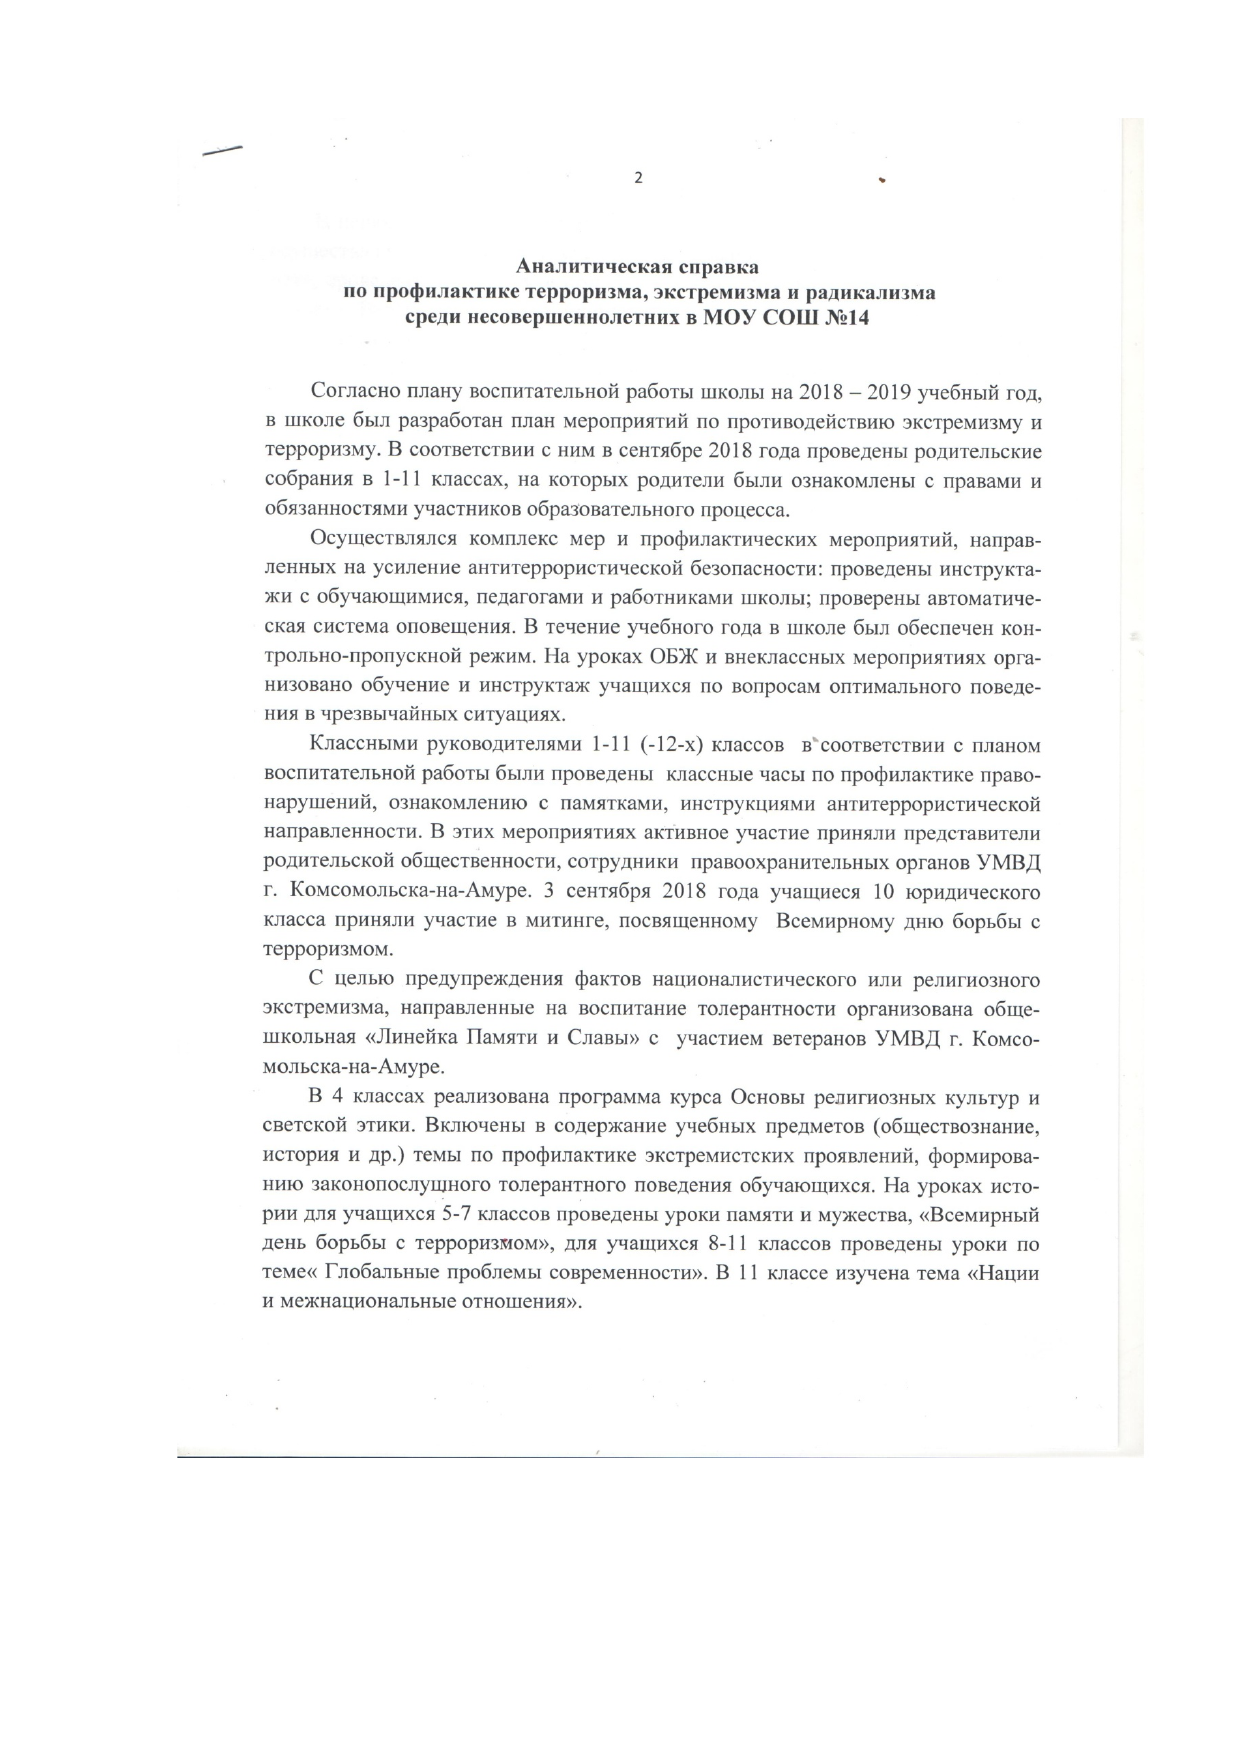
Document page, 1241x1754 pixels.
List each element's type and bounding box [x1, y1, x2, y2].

picture [177, 118, 1152, 1458]
